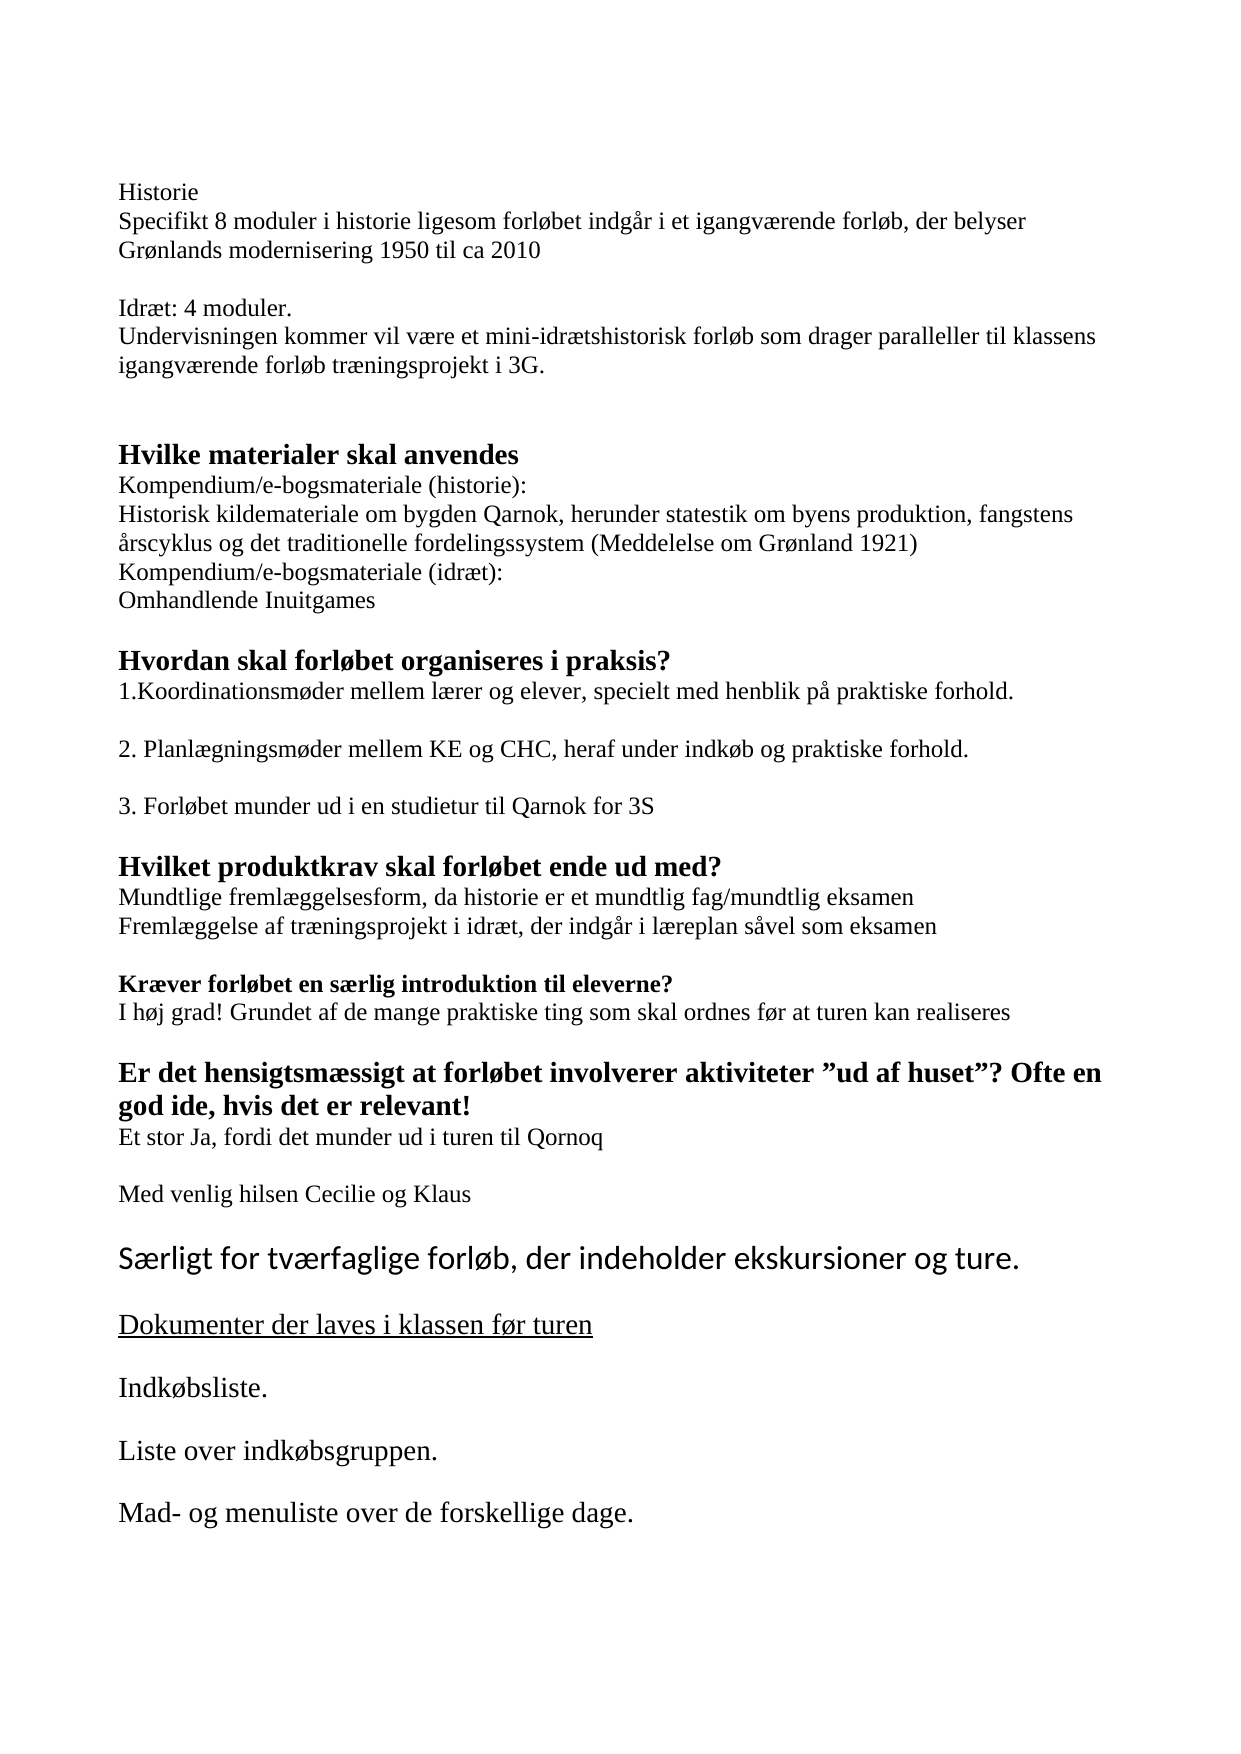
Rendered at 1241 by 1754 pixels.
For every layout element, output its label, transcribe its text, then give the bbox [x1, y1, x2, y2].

text Historie Specifikt 8 moduler i historie ligesom forløbet indgår i et igangværende forløb, der belyser Grønlands modernisering 1950 til ca 2010 [118, 177, 1122, 263]
text Mad- og menuliste over de forskellige dage. [118, 1495, 1122, 1529]
text Idræt: 4 moduler. Undervisningen kommer vil være et mini-idrætshistorisk forløb som drager paralleller til klassens igangværende forløb træningsprojekt i 3G. [118, 293, 1122, 408]
text Dokumenter der laves i klassen før turen [118, 1307, 1122, 1341]
text Særligt for tværfaglige forløb, der indeholder ekskursioner og ture. [118, 1237, 1122, 1278]
text Hvilke materialer skal anvendes Kompendium/e-bogsmateriale (historie): Historisk kildemateriale om bygden Qarnok, herunder statestik om byens produktion, fangstens årscyklus og det traditionelle fordelingssystem (Meddelelse om Grønland 1921) Kompendium/e-bogsmateriale (idræt): Omhandlende Inuitgames Hvordan skal forløbet organiseres i praksis? 1.Koordinationsmøder mellem lærer og elever, specielt med henblik på praktiske forhold. 2. Planlægningsmøder mellem KE og CHC, heraf under indkøb og praktiske forhold. 3. Forløbet munder ud i en studietur til Qarnok for 3S Hvilket produktkrav skal forløbet ende ud med? Mundtlige fremlæggelsesform, da historie er et mundtlig fag/mundtlig eksamen Fremlæggelse af træningsprojekt i idræt, der indgår i læreplan såvel som eksamen Kræver forløbet en særlig introduktion til eleverne? I høj grad! Grundet af de mange praktiske ting som skal ordnes før at turen kan realiseres Er det hensigtsmæssigt at forløbet involverer aktiviteter ”ud af huset”? Ofte en god ide, hvis det er relevant! Et stor Ja, fordi det munder ud i turen til Qornoq Med venlig hilsen Cecilie og Klaus [118, 437, 1122, 1208]
text Liste over indkøbsgruppen. [118, 1433, 1122, 1466]
text Indkøbsliste. [118, 1370, 1122, 1403]
